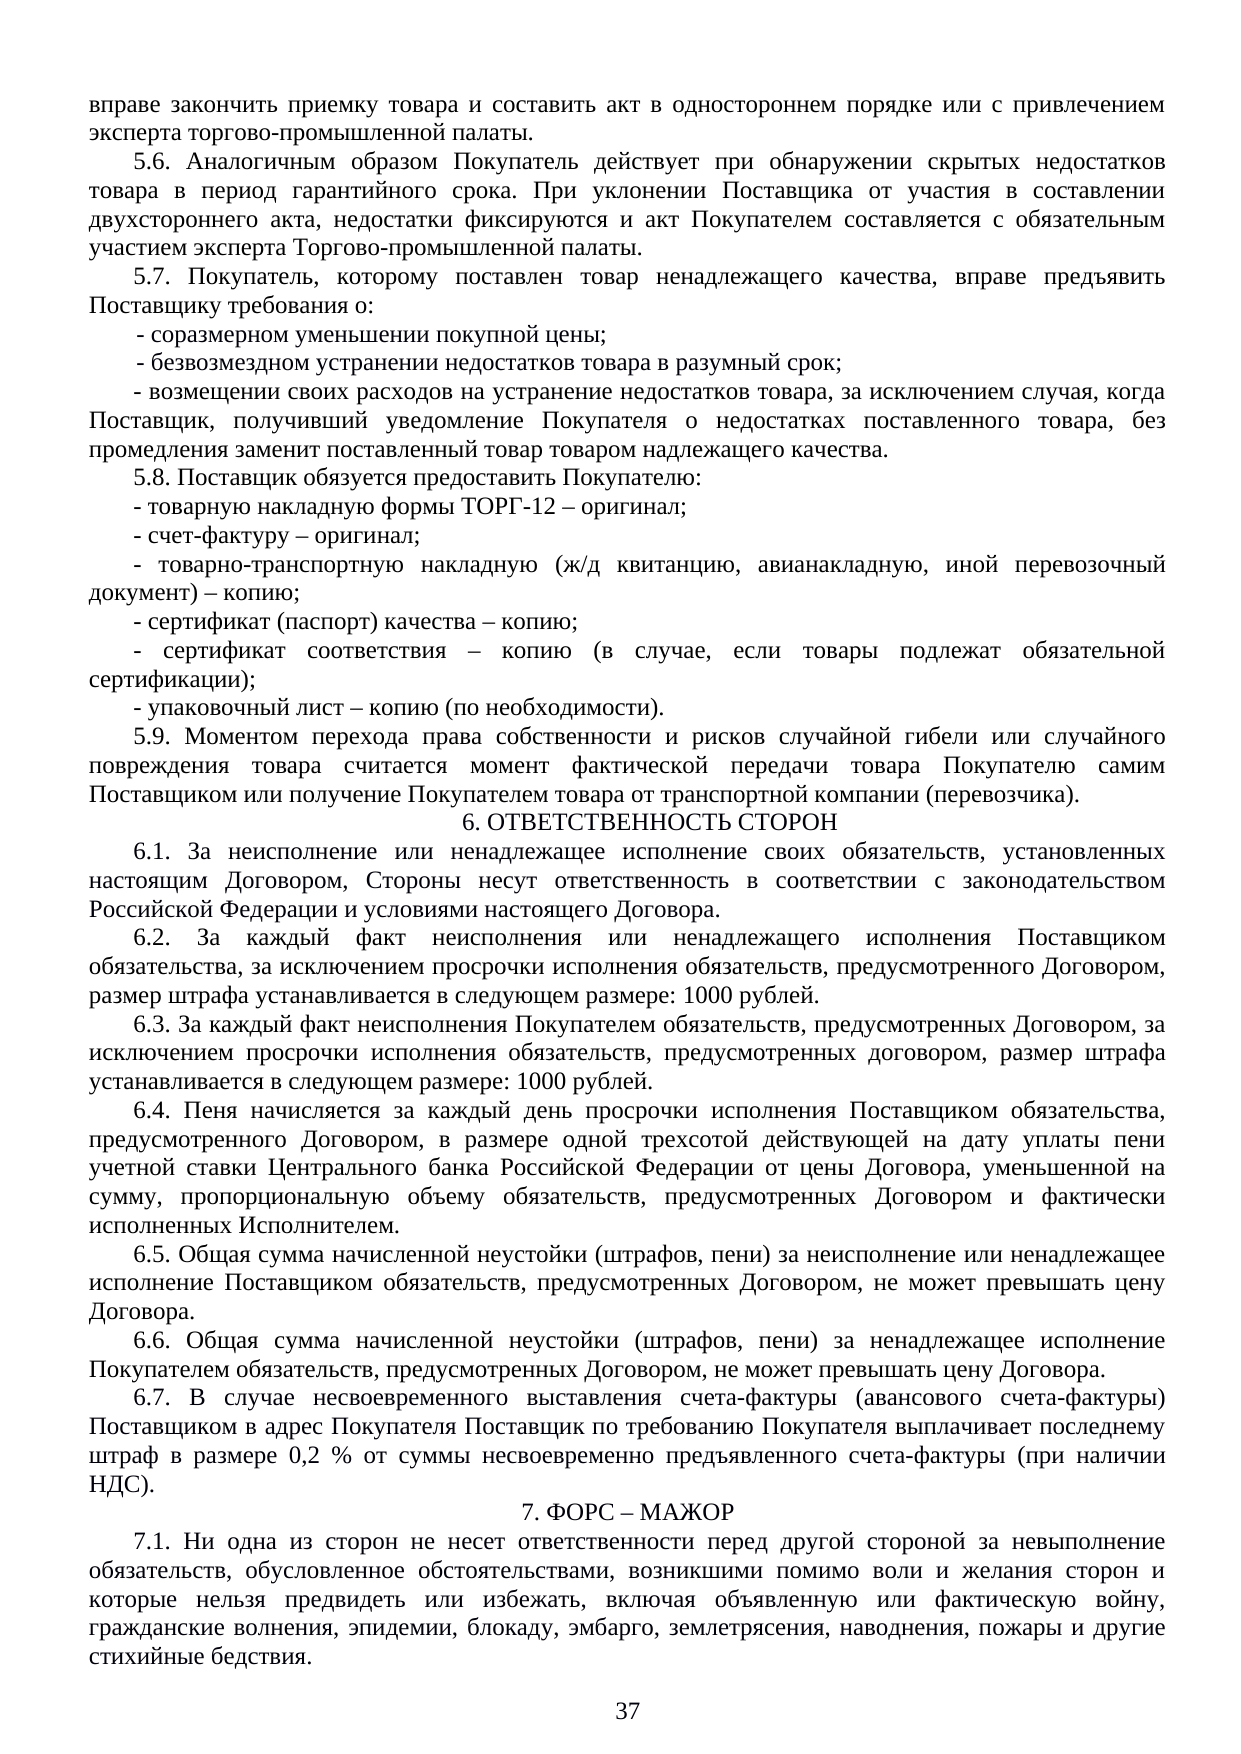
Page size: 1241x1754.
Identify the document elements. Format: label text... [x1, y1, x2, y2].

text - возмещении своих расходов на устранение недостатков товара, за исключением случая, когда Поставщик, получивший уведомление Покупателя о недостатках поставленного товара, без промедления заменит поставленный товар товаром надлежащего качества. [89, 376, 1167, 462]
text - безвозмездном устранении недостатков товара в разумный срок; [89, 347, 1167, 376]
text 7.1. Ни одна из сторон не несет ответственности перед другой стороной за невыполнение обязательств, обусловленное обстоятельствами, возникшими помимо воли и желания сторон и которые нельзя предвидеть или избежать, включая объявленную или фактическую войну, гражданские волнения, эпидемии, блокаду, эмбарго, землетрясения, наводнения, пожары и другие стихийные бедствия. [89, 1526, 1167, 1670]
text - сертификат (паспорт) качества – копию; [89, 606, 1167, 635]
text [89, 89, 1167, 146]
text - соразмерном уменьшении покупной цены; [89, 319, 1167, 347]
text 5.9. Моментом перехода права собственности и рисков случайной гибели или случайного повреждения товара считается момент фактической передачи товара Покупателю самим Поставщиком или получение Покупателем товара от транспортной компании (перевозчика). [89, 721, 1167, 807]
text - счет-фактуру – оригинал; [89, 520, 1167, 549]
text 5.8. Поставщик обязуется предоставить Покупателю: [89, 462, 1167, 491]
text 6.2. За каждый факт неисполнения или ненадлежащего исполнения Поставщиком обязательства, за исключением просрочки исполнения обязательств, предусмотренного Договором, размер штрафа устанавливается в следующем размере: 1000 рублей. [89, 922, 1167, 1009]
text 6.4. Пеня начисляется за каждый день просрочки исполнения Поставщиком обязательства, предусмотренного Договором, в размере одной трехсотой действующей на дату уплаты пени учетной ставки Центрального банка Российской Федерации от цены Договора, уменьшенной на сумму, пропорциональную объему обязательств, предусмотренных Договором и фактически исполненных Исполнителем. [89, 1095, 1167, 1239]
text 6.5. Общая сумма начисленной неустойки (штрафов, пени) за неисполнение или ненадлежащее исполнение Поставщиком обязательств, предусмотренных Договором, не может превышать цену Договора. [89, 1239, 1167, 1325]
text 6.7. В случае несвоевременного выставления счета-фактуры (авансового счета-фактуры) Поставщиком в адрес Покупателя Поставщик по требованию Покупателя выплачивает последнему штраф в размере 0,2 % от суммы несвоевременно предъявленного счета-фактуры (при наличии НДС). [89, 1382, 1167, 1497]
text 6.1. За неисполнение или ненадлежащее исполнение своих обязательств, установленных настоящим Договором, Стороны несут ответственность в соответствии с законодательством Российской Федерации и условиями настоящего Договора. [89, 836, 1167, 922]
text - товарную накладную формы ТОРГ-12 – оригинал; [89, 491, 1167, 520]
text 5.7. Покупатель, которому поставлен товар ненадлежащего качества, вправе предъявить Поставщику требования о: [89, 261, 1167, 319]
text 6.6. Общая сумма начисленной неустойки (штрафов, пени) за ненадлежащее исполнение Покупателем обязательств, предусмотренных Договором, не может превышать цену Договора. [89, 1325, 1167, 1382]
text 7. ФОРС – МАЖОР [89, 1497, 1167, 1526]
text - товарно-транспортную накладную (ж/д квитанцию, авианакладную, иной перевозочный документ) – копию; [89, 549, 1167, 606]
text 6.3. За каждый факт неисполнения Покупателем обязательств, предусмотренных Договором, за исключением просрочки исполнения обязательств, предусмотренных договором, размер штрафа устанавливается в следующем размере: 1000 рублей. [89, 1009, 1167, 1095]
text - сертификат соответствия – копию (в случае, если товары подлежат обязательной сертификации); [89, 635, 1167, 692]
text 5.6. Аналогичным образом Покупатель действует при обнаружении скрытых недостатков товара в период гарантийного срока. При уклонении Поставщика от участия в составлении двухстороннего акта, недостатки фиксируются и акт Покупателем составляется с обязательным участием эксперта Торгово-промышленной палаты. [89, 146, 1167, 261]
text - упаковочный лист – копию (по необходимости). [89, 692, 1167, 721]
text 6. ОТВЕТСТВЕННОСТЬ СТОРОН [89, 807, 1167, 836]
